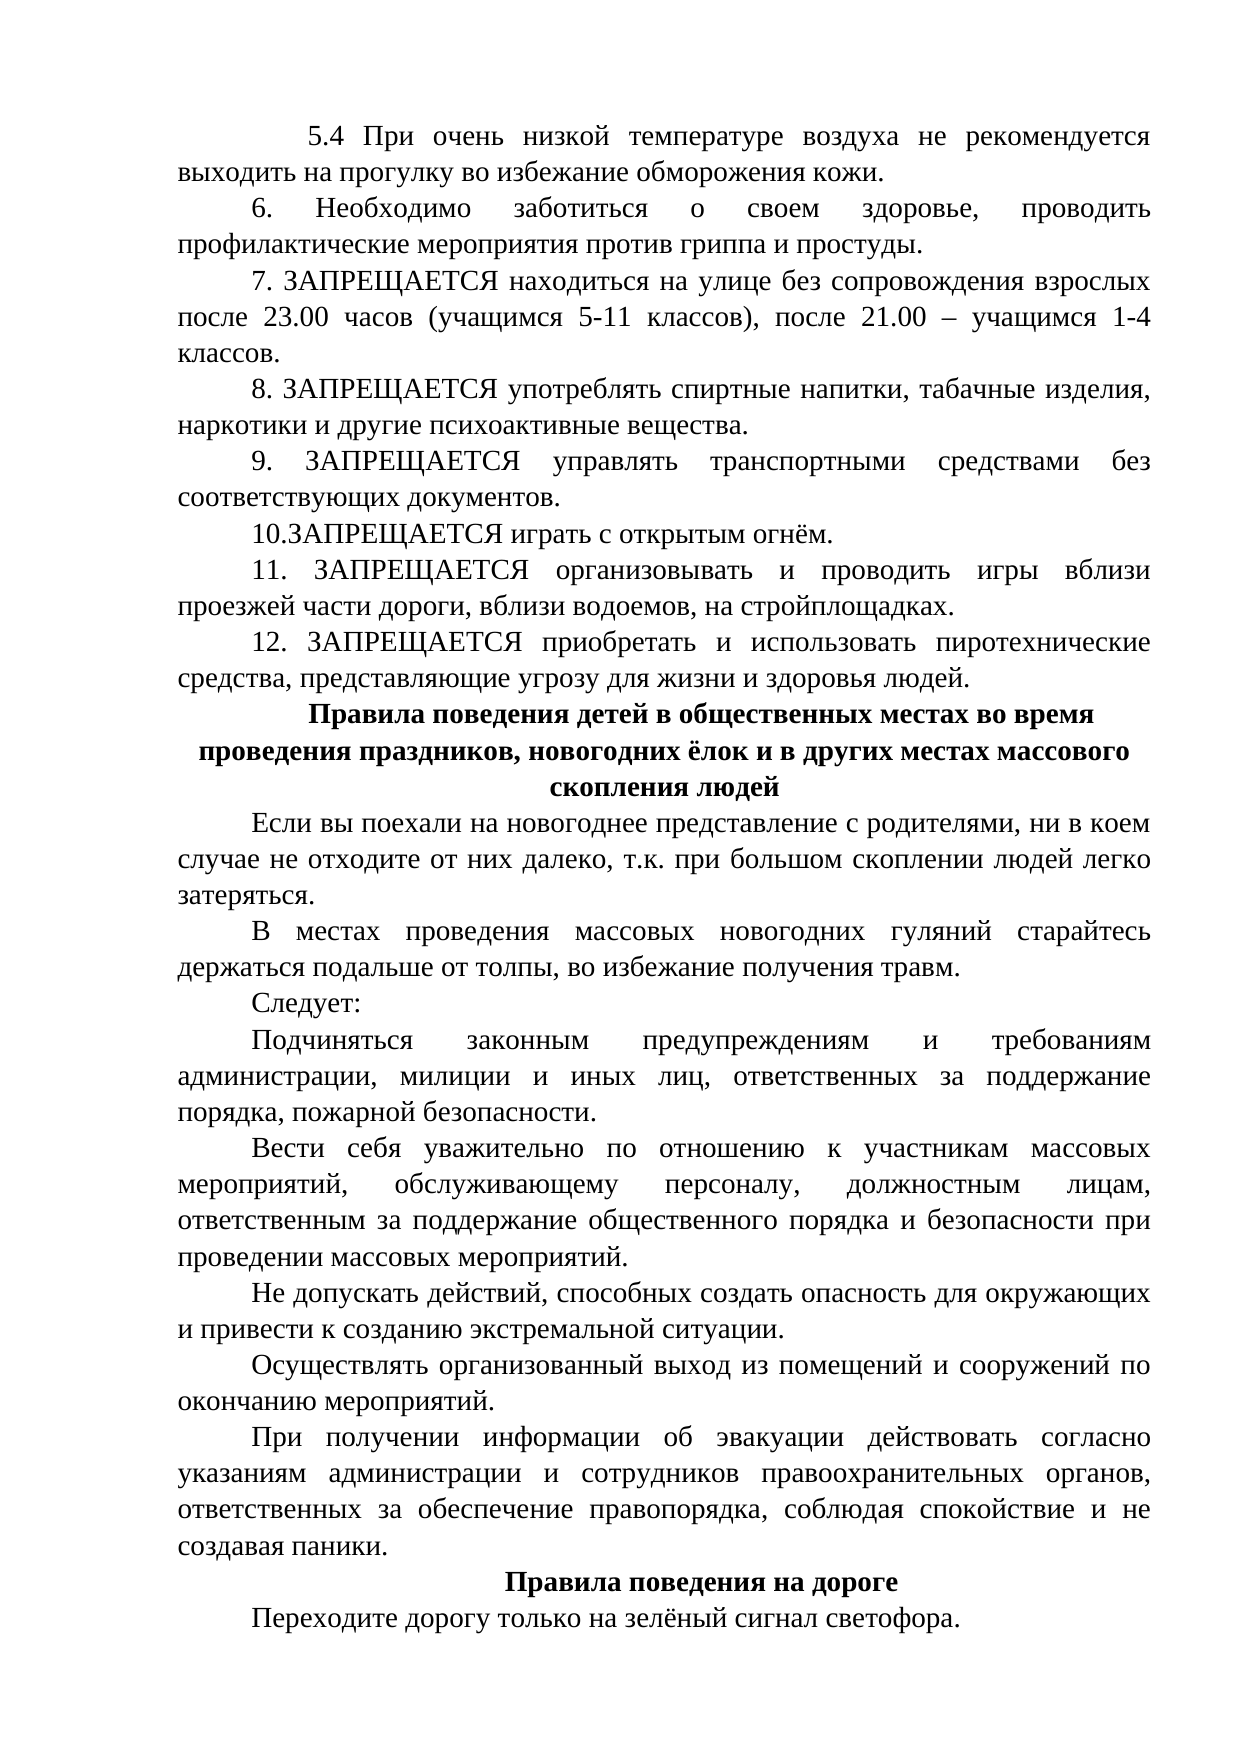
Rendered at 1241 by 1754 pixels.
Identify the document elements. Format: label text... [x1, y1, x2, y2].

text Правила поведения на дороге [177, 1564, 1152, 1597]
text 9. ЗАПРЕЩАЕТСЯ управлять транспортными средствами без соответствующих документов. [177, 443, 1152, 513]
text Вести себя уважительно по отношению к участникам массовых мероприятий, обслуживающему персоналу, должностным лицам, ответственным за поддержание общественного порядка и безопасности при проведении массовых мероприятий. [177, 1130, 1152, 1272]
text 12. ЗАПРЕЩАЕТСЯ приобретать и использовать пиротехнические средства, представляющие угрозу для жизни и здоровья людей. [177, 624, 1152, 694]
text 6. Необходимо заботиться о своем здоровье, проводить профилактические мероприятия против гриппа и простуды. [177, 190, 1152, 260]
text При получении информации об эвакуации действовать согласно указаниям администрации и сотрудников правоохранительных органов, ответственных за обеспечение правопорядка, соблюдая спокойствие и не создавая паники. [177, 1419, 1152, 1561]
text Подчиняться законным предупреждениям и требованиям администрации, милиции и иных лиц, ответственных за поддержание порядка, пожарной безопасности. [177, 1022, 1152, 1128]
text 10.ЗАПРЕЩАЕТСЯ играть с открытым огнём. [177, 516, 1152, 549]
text 8. ЗАПРЕЩАЕТСЯ употреблять спиртные напитки, табачные изделия, наркотики и другие психоактивные вещества. [177, 371, 1152, 441]
text Переходите дорогу только на зелёный сигнал светофора. [177, 1600, 1152, 1634]
text Не допускать действий, способных создать опасность для окружающих и привести к созданию экстремальной ситуации. [177, 1275, 1152, 1344]
text В местах проведения массовых новогодних гуляний старайтесь держаться подальше от толпы, во избежание получения травм. [177, 913, 1152, 983]
text Следует: [177, 986, 1152, 1019]
text 5.4 При очень низкой температуре воздуха не рекомендуется выходить на прогулку во избежание обморожения кожи. [177, 118, 1152, 188]
text 11. ЗАПРЕЩАЕТСЯ организовывать и проводить игры вблизи проезжей части дороги, вблизи водоемов, на стройплощадках. [177, 552, 1152, 622]
text 7. ЗАПРЕЩАЕТСЯ находиться на улице без сопровождения взрослых после 23.00 часов (учащимся 5-11 классов), после 21.00 – учащимся 1-4 классов. [177, 263, 1152, 368]
text Если вы поехали на новогоднее представление с родителями, ни в коем случае не отходите от них далеко, т.к. при большом скоплении людей легко затеряться. [177, 805, 1152, 911]
text Правила поведения детей в общественных местах во время проведения праздников, новогодних ёлок и в других местах массового скопления людей [177, 696, 1152, 802]
text Осуществлять организованный выход из помещений и сооружений по окончанию мероприятий. [177, 1347, 1152, 1417]
